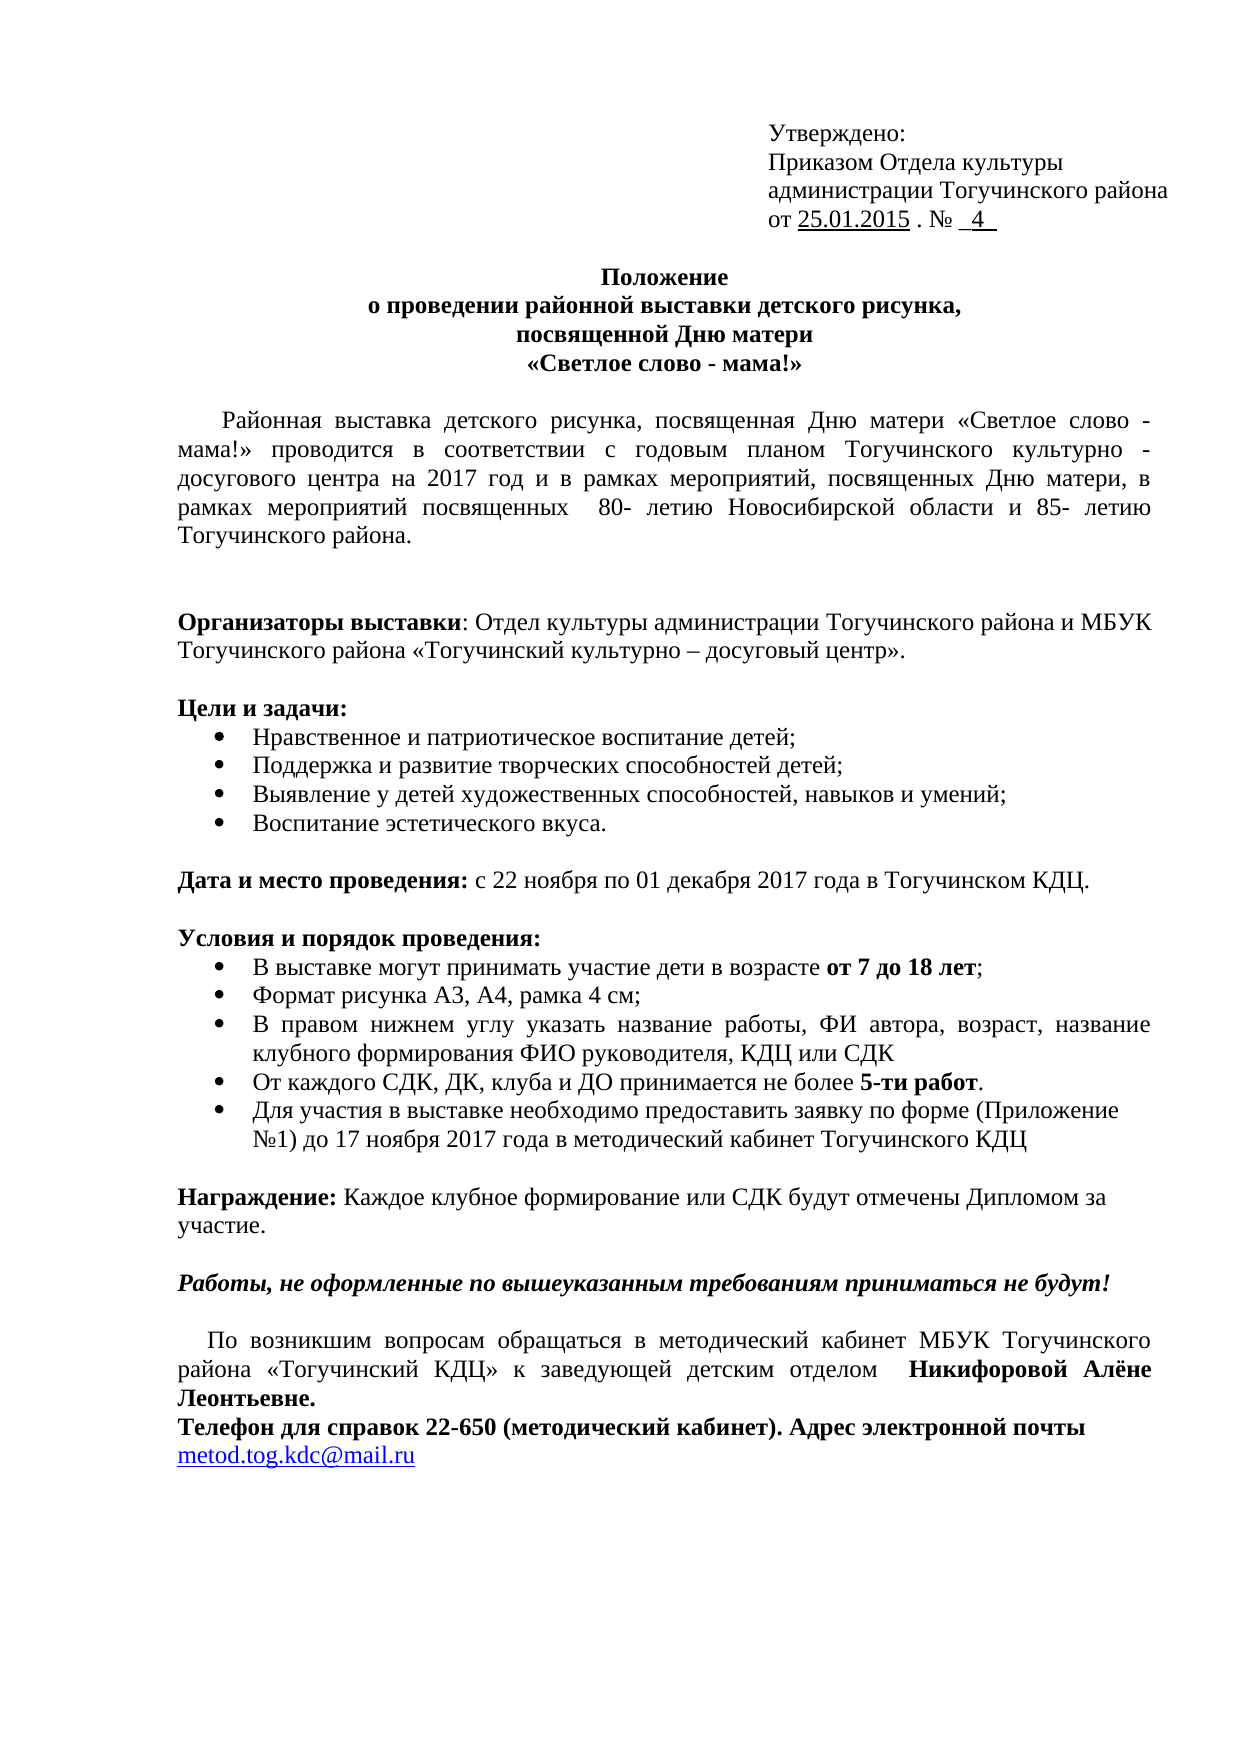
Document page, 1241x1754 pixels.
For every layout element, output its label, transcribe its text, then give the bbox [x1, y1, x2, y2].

text администрации Тогучинского района [768, 176, 1196, 204]
list Формат рисунка А3, А4, рамка 4 см; [215, 981, 1152, 1009]
text о проведении районной выставки детского рисунка, [177, 291, 1152, 319]
text Работы, не оформленные по вышеуказанным требованиям приниматься не будут! [177, 1268, 1152, 1297]
list Выявление у детей художественных способностей, навыков и умений; [215, 779, 1152, 808]
list В выставке могут принимать участие дети в возрасте от 7 до 18 лет; [215, 952, 1152, 981]
text Условия и порядок проведения: [177, 923, 1152, 952]
text от 25.01.2015 . № _4_ [768, 204, 1152, 233]
text посвященной Дню матери [177, 319, 1152, 348]
text Утверждено: [768, 118, 1152, 147]
text Награждение: Каждое клубное формирование или СДК будут отмечены Дипломом за участие. [177, 1182, 1152, 1239]
text Дата и место проведения: с 22 ноября по 01 декабря 2017 года в Тогучинском КДЦ. [177, 866, 1152, 894]
text Цели и задачи: [177, 693, 1152, 722]
text «Светлое слово - мама!» [177, 348, 1152, 377]
list Воспитание эстетического вкуса. [215, 808, 1152, 837]
text Телефон для справок 22-650 (методический кабинет). Адрес электронной почты metod.tog.kdc@mail.ru [177, 1412, 1152, 1469]
text Приказом Отдела культуры [768, 147, 1152, 176]
list Поддержка и развитие творческих способностей детей; [215, 751, 1152, 779]
list В правом нижнем углу указать название работы, ФИ автора, возраст, название клубного формирования ФИО руководителя, КДЦ или СДК [215, 1009, 1152, 1067]
text Положение [177, 262, 1152, 291]
text По возникшим вопросам обращаться в методический кабинет МБУК Тогучинского района «Тогучинский КДЦ» к заведующей детским отделом Никифоровой Алёне Леонтьевне. [177, 1326, 1152, 1412]
list Нравственное и патриотическое воспитание детей; [215, 722, 1152, 751]
text Районная выставка детского рисунка, посвященная Дню матери «Светлое слово - мама!» проводится в соответствии с годовым планом Тогучинского культурно - досугового центра на 2017 год и в рамках мероприятий, посвященных Дню матери, в рамках мероприятий посвященных 80- летию Новосибирской области и 85- летию Тогучинского района. [177, 406, 1152, 549]
list Для участия в выставке необходимо предоставить заявку по форме (Приложение №1) до 17 ноября 2017 года в методический кабинет Тогучинского КДЦ [215, 1096, 1152, 1153]
text Организаторы выставки: Отдел культуры администрации Тогучинского района и МБУК Тогучинского района «Тогучинский культурно – досуговый центр». [177, 607, 1152, 664]
list От каждого СДК, ДК, клуба и ДО принимается не более 5-ти работ. [215, 1067, 1152, 1096]
